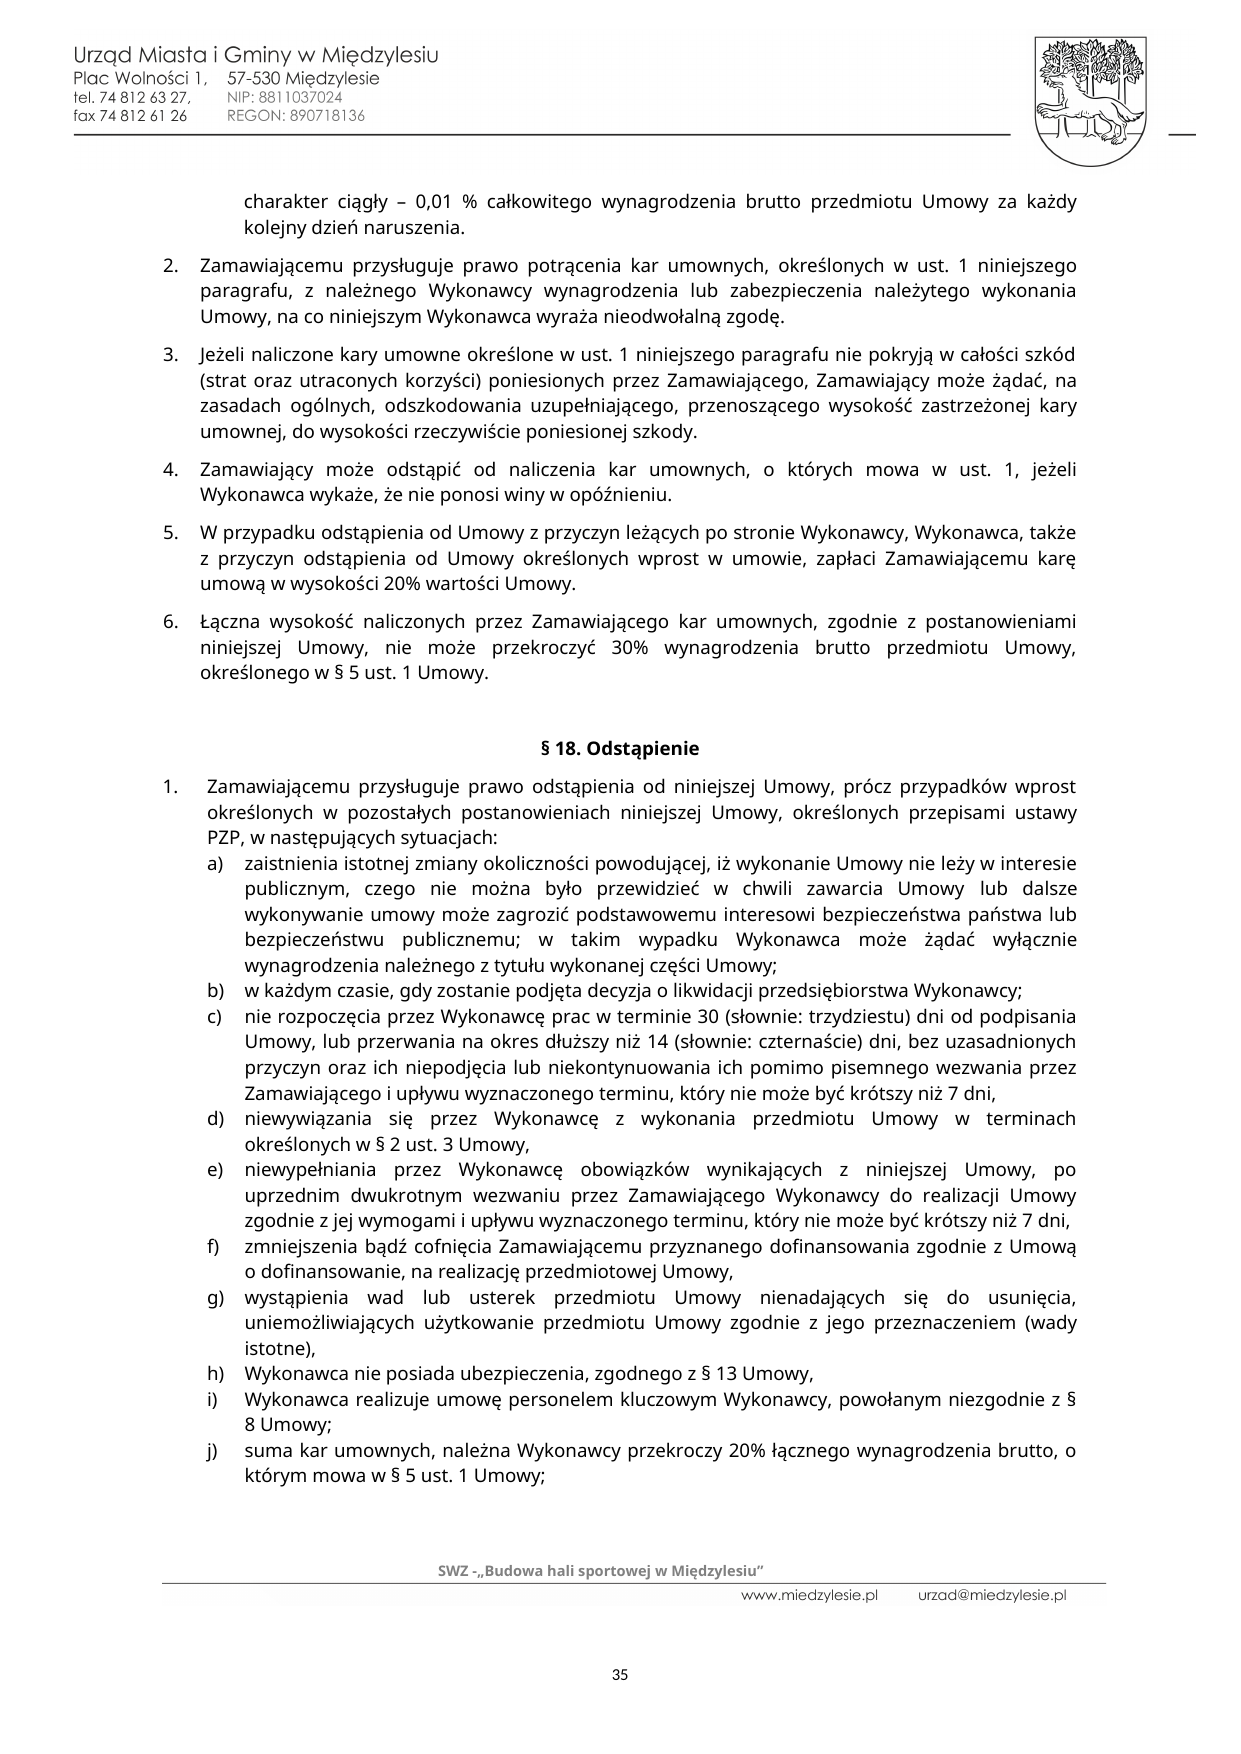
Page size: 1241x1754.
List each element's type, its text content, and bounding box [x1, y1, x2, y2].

list suma kar umownych, należna Wykonawcy przekroczy 20% łącznego wynagrodzenia brutto, o którym mowa w § 5 ust. 1 Umowy; [207, 1437, 1078, 1488]
list w każdym czasie, gdy zostanie podjęta decyzja o likwidacji przedsiębiorstwa Wykonawcy; [207, 978, 1078, 1003]
list zmniejszenia bądź cofnięcia Zamawiającemu przyznanego dofinansowania zgodnie z Umową o dofinansowanie, na realizację przedmiotowej Umowy, [207, 1233, 1078, 1284]
list niewypełniania przez Wykonawcę obowiązków wynikających z niniejszej Umowy, po uprzednim dwukrotnym wezwaniu przez Zamawiającego Wykonawcy do realizacji Umowy zgodnie z jej wymogami i upływu wyznaczonego terminu, który nie może być krótszy niż 7 dni, [207, 1156, 1078, 1233]
list wystąpienia wad lub usterek przedmiotu Umowy nienadających się do usunięcia, uniemożliwiających użytkowanie przedmiotu Umowy zgodnie z jego przeznaczeniem (wady istotne), [207, 1284, 1078, 1361]
list Zamawiającemu przysługuje prawo potrącenia kar umownych, określonych w ust. 1 niniejszego paragrafu, z należnego Wykonawcy wynagrodzenia lub zabezpieczenia należytego wykonania Umowy, na co niniejszym Wykonawca wyraża nieodwołalną zgodę. [163, 252, 1078, 329]
list Wykonawca realizuje umowę personelem kluczowym Wykonawcy, powołanym niezgodnie z § 8 Umowy; [207, 1386, 1078, 1437]
list Zamawiającemu przysługuje prawo odstąpienia od niniejszej Umowy, prócz przypadków wprost określonych w pozostałych postanowieniach niniejszej Umowy, określonych przepisami ustawy PZP, w następujących sytuacjach: [162, 774, 1078, 850]
picture [162, 1580, 1107, 1606]
list nie rozpoczęcia przez Wykonawcę prac w terminie 30 (słownie: trzydziestu) dni od podpisania Umowy, lub przerwania na okres dłuższy niż 14 (słownie: czternaście) dni, bez uzasadnionych przyczyn oraz ich niepodjęcia lub niekontynuowania ich pomimo pisemnego wezwania przez Zamawiającego i upływu wyznaczonego terminu, który nie może być krótszy niż 7 dni, [207, 1003, 1078, 1105]
picture [73, 29, 1196, 175]
text § 18. Odstąpienie [162, 736, 1078, 761]
list Łączna wysokość naliczonych przez Zamawiającego kar umownych, zgodnie z postanowieniami niniejszej Umowy, nie może przekroczyć 30% wynagrodzenia brutto przedmiotu Umowy, określonego w § 5 ust. 1 Umowy. [163, 608, 1078, 685]
list zaistnienia istotnej zmiany okoliczności powodującej, iż wykonanie Umowy nie leży w interesie publicznym, czego nie można było przewidzieć w chwili zawarcia Umowy lub dalsze wykonywanie umowy może zagrozić podstawowemu interesowi bezpieczeństwa państwa lub bezpieczeństwu publicznemu; w takim wypadku Wykonawca może żądać wyłącznie wynagrodzenia należnego z tytułu wykonanej części Umowy; [207, 850, 1078, 978]
list Zamawiający może odstąpić od naliczenia kar umownych, o których mowa w ust. 1, jeżeli Wykonawca wykaże, że nie ponosi winy w opóźnieniu. [163, 456, 1078, 507]
list Jeżeli naliczone kary umowne określone w ust. 1 niniejszego paragrafu nie pokryją w całości szkód (strat oraz utraconych korzyści) poniesionych przez Zamawiającego, Zamawiający może żądać, na zasadach ogólnych, odszkodowania uzupełniającego, przenoszącego wysokość zastrzeżonej kary umownej, do wysokości rzeczywiście poniesionej szkody. [163, 341, 1078, 443]
list W przypadku odstąpienia od Umowy z przyczyn leżących po stronie Wykonawcy, Wykonawca, także z przyczyn odstąpienia od Umowy określonych wprost w umowie, zapłaci Zamawiającemu karę umową w wysokości 20% wartości Umowy. [163, 519, 1078, 596]
list niewywiązania się przez Wykonawcę z wykonania przedmiotu Umowy w terminach określonych w § 2 ust. 3 Umowy, [207, 1105, 1078, 1156]
list Wykonawca nie posiada ubezpieczenia, zgodnego z § 13 Umowy, [207, 1361, 1078, 1386]
